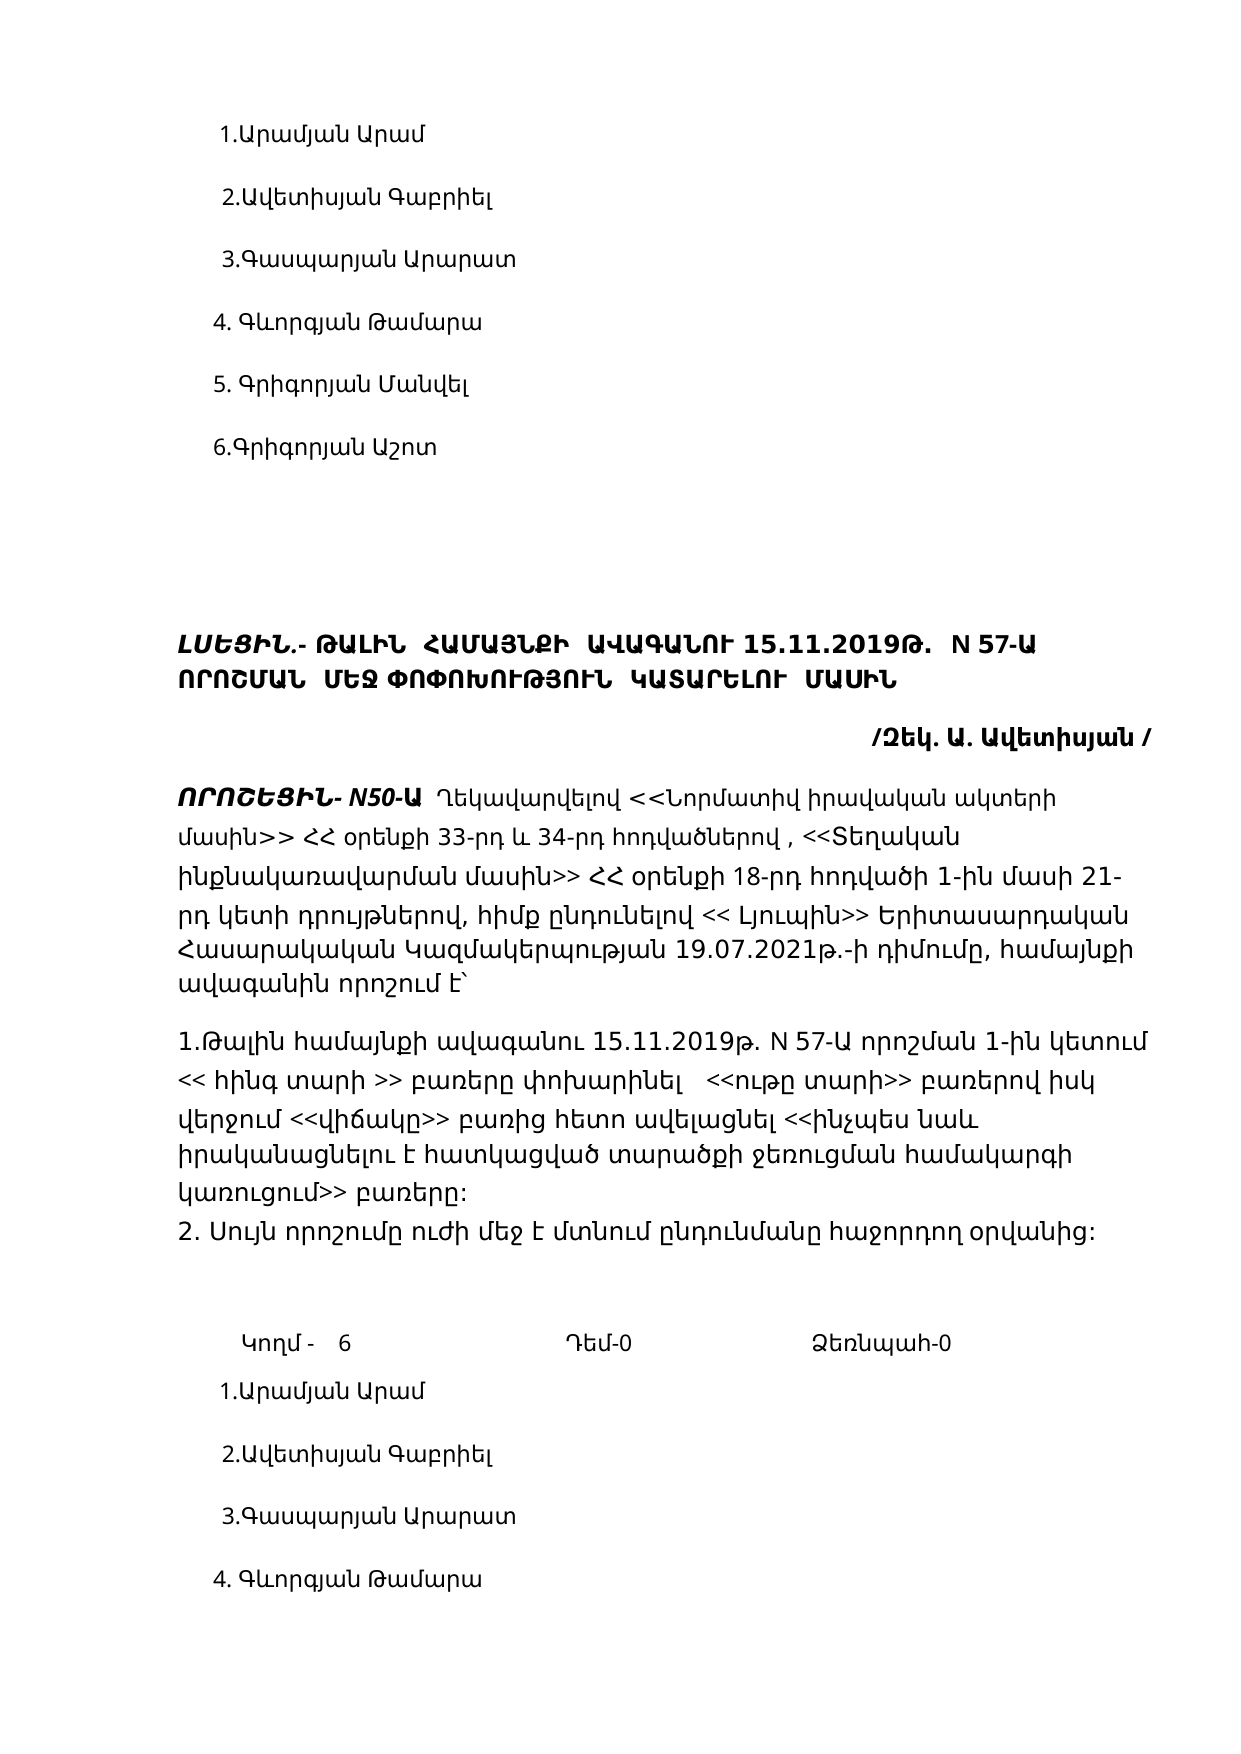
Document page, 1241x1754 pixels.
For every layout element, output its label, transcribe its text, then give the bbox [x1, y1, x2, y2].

text ՈՐՈՇԵՑԻՆ- N50-Ա Ղեկավարվելով <<Նորմատիվ իրավական ակտերի մասին>> ՀՀ օրենքի 33-րդ և 34-րդ հոդվածներով , <<Տեղական ինքնակառավարման մասին>> ՀՀ օրենքի 18-րդ հոդվածի 1-ին մասի 21-րդ կետի դրույթներով, հիմք ընդունելով << Լյուպին>> Երիտասարդական Հասարակական Կազմակերպության 19.07.2021թ.-ի դիմումը, համայնքի ավագանին որոշում է՝ [177, 780, 1152, 998]
list 5. Գրիգորյան Մանվել [177, 368, 1152, 399]
text 1.Թալին համայնքի ավագանու 15.11.2019թ. N 57-Ա որոշման 1-ին կետում << հինգ տարի >> բառերը փոխարինել <<ութը տարի>> բառերով իսկ վերջում <<վիճակը>> բառից հետո ավելացնել <<ինչպես նաև իրականացնելու է հատկացված տարածքի ջեռուցման համակարգի կառուցում>> բառերը: 2. Սույն որոշումը ուժի մեջ է մտնում ընդունմանը հաջորդող օրվանից: [177, 1024, 1152, 1248]
list 1.Արամյան Արամ 2.Ավետիսյան Գաբրիել 3.Գասպարյան Արարատ [177, 1375, 1152, 1531]
text ԼՍԵՑԻՆ.- ԹԱԼԻՆ ՀԱՄԱՅՆՔԻ ԱՎԱԳԱՆՈՒ 15.11.2019Թ. N 57-Ա ՈՐՈՇՄԱՆ ՄԵՋ ՓՈՓՈԽՈՒԹՅՈՒՆ ԿԱՏԱՐԵԼՈՒ ՄԱՍԻՆ [177, 627, 1152, 694]
list 4. Գևորգյան Թամարա [177, 306, 1152, 337]
text Կողմ - 6 Դեմ-0 Ձեռնպահ-0 [177, 1327, 1152, 1358]
list 4. Գևորգյան Թամարա [177, 1563, 1152, 1594]
list 6.Գրիգորյան Աշոտ [177, 431, 1152, 462]
text /Զեկ. Ա. Ավետիսյան / [177, 720, 1152, 754]
list 1.Արամյան Արամ 2.Ավետիսյան Գաբրիել 3.Գասպարյան Արարատ [177, 118, 1152, 274]
